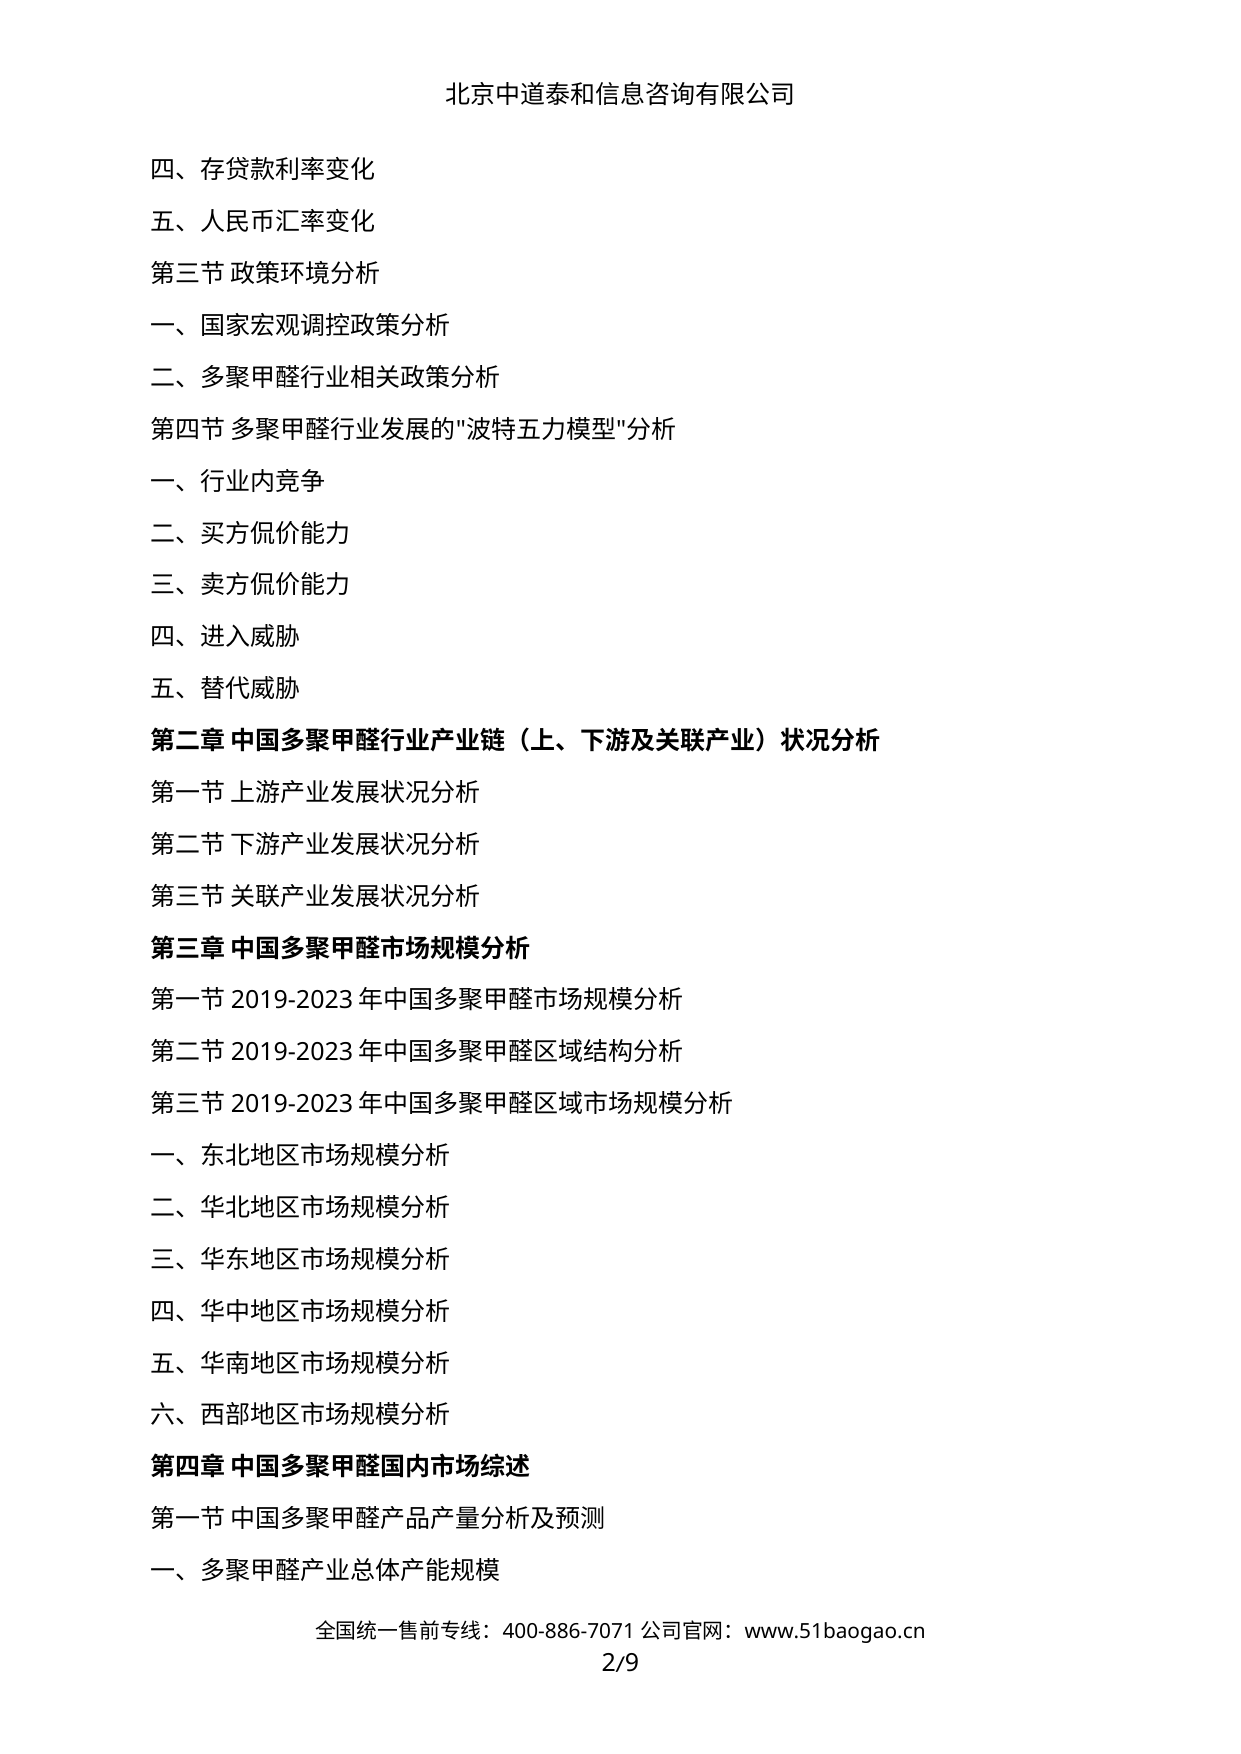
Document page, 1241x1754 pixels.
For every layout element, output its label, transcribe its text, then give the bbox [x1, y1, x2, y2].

text 四、进入威胁 [150, 617, 1090, 653]
text 第三章 中国多聚甲醛市场规模分析 [150, 928, 1090, 964]
text 第四节 多聚甲醛行业发展的"波特五力模型"分析 [150, 409, 1090, 446]
text 第三节 政策环境分析 [150, 254, 1090, 290]
text 一、多聚甲醛产业总体产能规模 [150, 1551, 1090, 1587]
text 五、替代威胁 [150, 669, 1090, 705]
text 第二节 2019-2023年中国多聚甲醛区域结构分析 [150, 1032, 1090, 1068]
text 二、买方侃价能力 [150, 513, 1090, 549]
text 一、行业内竞争 [150, 461, 1090, 497]
text 二、多聚甲醛行业相关政策分析 [150, 357, 1090, 394]
text 第三节 2019-2023年中国多聚甲醛区域市场规模分析 [150, 1084, 1090, 1120]
text 第一节 上游产业发展状况分析 [150, 772, 1090, 809]
text 第二章 中国多聚甲醛行业产业链（上、下游及关联产业）状况分析 [150, 721, 1090, 757]
text 四、华中地区市场规模分析 [150, 1291, 1090, 1327]
text 第一节 2019-2023年中国多聚甲醛市场规模分析 [150, 980, 1090, 1016]
text 第二节 下游产业发展状况分析 [150, 824, 1090, 861]
text 一、东北地区市场规模分析 [150, 1136, 1090, 1172]
text 五、华南地区市场规模分析 [150, 1343, 1090, 1379]
text 第三节 关联产业发展状况分析 [150, 876, 1090, 912]
text 五、人民币汇率变化 [150, 202, 1090, 238]
text 三、卖方侃价能力 [150, 565, 1090, 601]
text 第四章 中国多聚甲醛国内市场综述 [150, 1447, 1090, 1483]
text 六、西部地区市场规模分析 [150, 1395, 1090, 1431]
text 四、存贷款利率变化 [150, 150, 1090, 186]
text 三、华东地区市场规模分析 [150, 1239, 1090, 1276]
text 二、华北地区市场规模分析 [150, 1187, 1090, 1224]
text 一、国家宏观调控政策分析 [150, 306, 1090, 342]
text 第一节 中国多聚甲醛产品产量分析及预测 [150, 1499, 1090, 1535]
